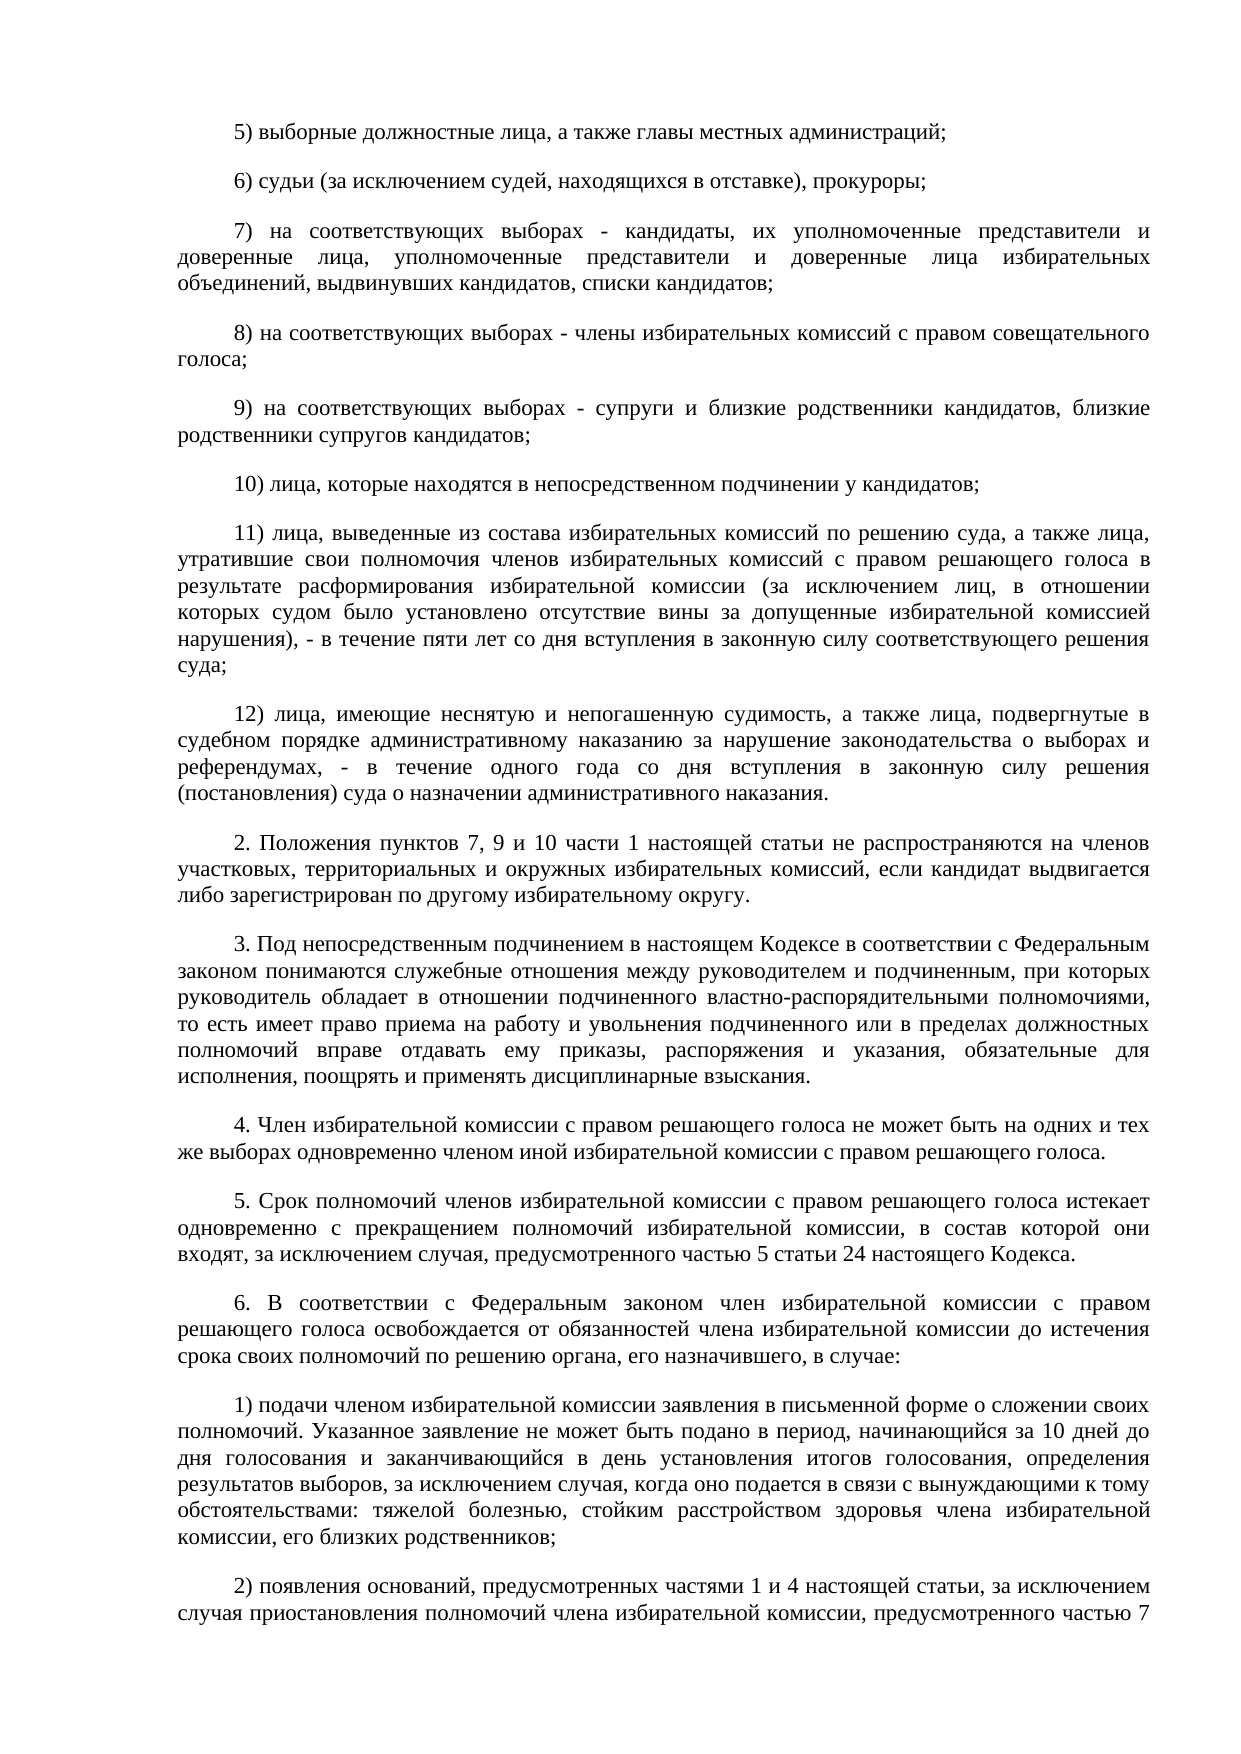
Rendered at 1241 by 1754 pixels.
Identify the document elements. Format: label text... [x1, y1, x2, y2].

text 5. Срок полномочий членов избирательной комиссии с правом решающего голоса истекает одновременно с прекращением полномочий избирательной комиссии, в состав которой они входят, за исключением случая, предусмотренного частью 5 статьи 24 настоящего Кодекса. [177, 1187, 1152, 1266]
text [177, 1572, 1152, 1625]
text 6) судьи (за исключением судей, находящихся в отставке), прокуроры; [177, 167, 1152, 194]
text 11) лица, выведенные из состава избирательных комиссий по решению суда, а также лица, утратившие свои полномочия членов избирательных комиссий с правом решающего голоса в результате расформирования избирательной комиссии (за исключением лиц, в отношении которых судом было установлено отсутствие вины за допущенные избирательной комиссией нарушения), - в течение пяти лет со дня вступления в законную силу соответствующего решения суда; [177, 519, 1152, 677]
text 2. Положения пунктов 7, 9 и 10 части 1 настоящей статьи не распространяются на членов участковых, территориальных и окружных избирательных комиссий, если кандидат выдвигается либо зарегистрирован по другому избирательному округу. [177, 828, 1152, 908]
text 9) на соответствующих выборах - супруги и близкие родственники кандидатов, близкие родственники супругов кандидатов; [177, 394, 1152, 447]
text 12) лица, имеющие неснятую и непогашенную судимость, а также лица, подвергнутые в судебном порядке административному наказанию за нарушение законодательства о выборах и референдумах, - в течение одного года со дня вступления в законную силу решения (постановления) суда о назначении административного наказания. [177, 700, 1152, 806]
text 4. Член избирательной комиссии с правом решающего голоса не может быть на одних и тех же выборах одновременно членом иной избирательной комиссии с правом решающего голоса. [177, 1112, 1152, 1164]
text 8) на соответствующих выборах - члены избирательных комиссий с правом совещательного голоса; [177, 319, 1152, 371]
text 1) подачи членом избирательной комиссии заявления в письменной форме о сложении своих полномочий. Указанное заявление не может быть подано в период, начинающийся за 10 дней до дня голосования и заканчивающийся в день установления итогов голосования, определения результатов выборов, за исключением случая, когда оно подается в связи с вынуждающими к тому обстоятельствами: тяжелой болезнью, стойким расстройством здоровья члена избирательной комиссии, его близких родственников; [177, 1391, 1152, 1549]
text 10) лица, которые находятся в непосредственном подчинении у кандидатов; [177, 470, 1152, 496]
text 5) выборные должностные лица, а также главы местных администраций; [177, 118, 1152, 144]
text 7) на соответствующих выборах - кандидаты, их уполномоченные представители и доверенные лица, уполномоченные представители и доверенные лица избирательных объединений, выдвинувших кандидатов, списки кандидатов; [177, 217, 1152, 296]
text 3. Под непосредственным подчинением в настоящем Кодексе в соответствии с Федеральным законом понимаются служебные отношения между руководителем и подчиненным, при которых руководитель обладает в отношении подчиненного властно-распорядительными полномочиями, то есть имеет право приема на работу и увольнения подчиненного или в пределах должностных полномочий вправе отдавать ему приказы, распоряжения и указания, обязательные для исполнения, поощрять и применять дисциплинарные взыскания. [177, 931, 1152, 1089]
text 6. В соответствии с Федеральным законом член избирательной комиссии с правом решающего голоса освобождается от обязанностей члена избирательной комиссии до истечения срока своих полномочий по решению органа, его назначившего, в случае: [177, 1289, 1152, 1368]
